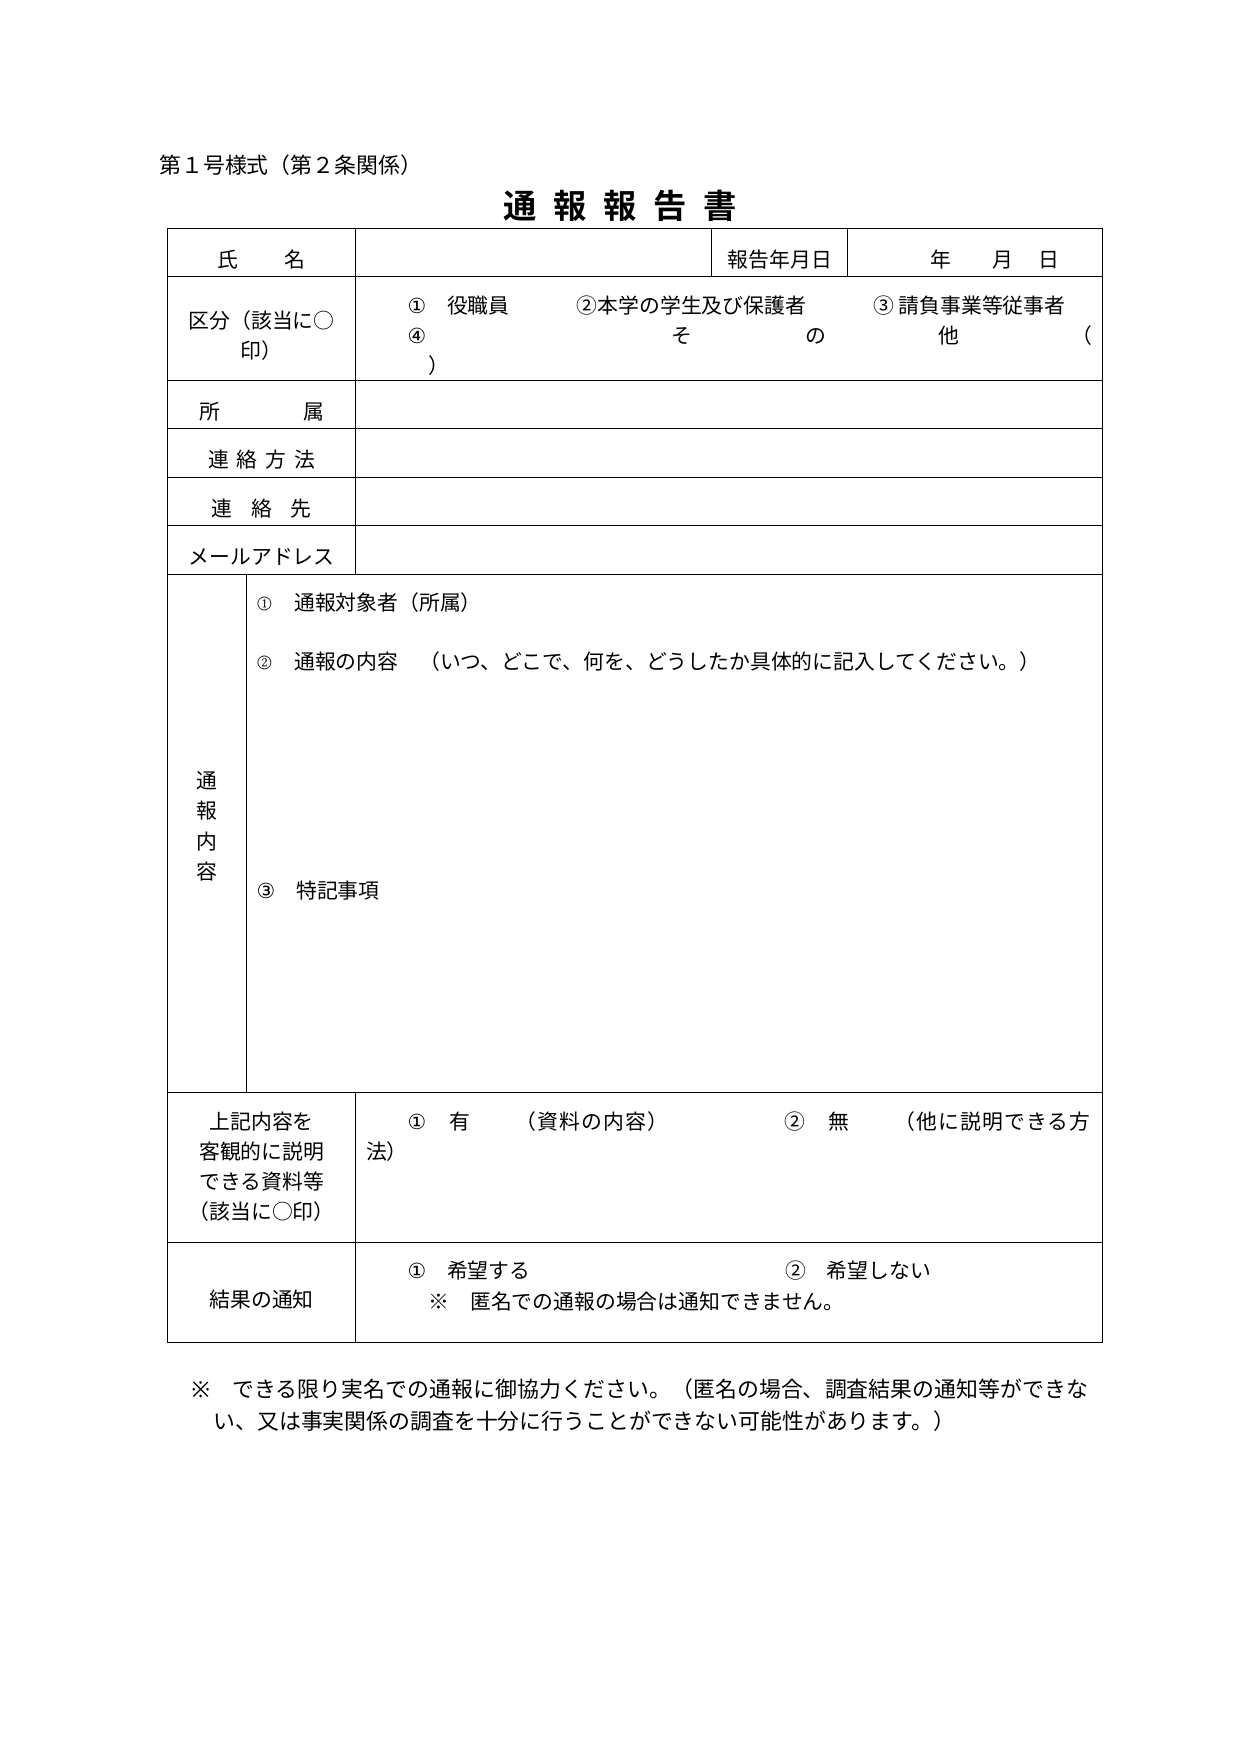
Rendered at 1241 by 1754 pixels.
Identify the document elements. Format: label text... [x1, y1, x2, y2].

table_cell ① 有 （資料の内容） ② 無 （他に説明できる方法） [356, 1093, 1102, 1242]
table_cell メールアドレス [168, 526, 355, 573]
table_cell 連絡方法 [168, 429, 355, 477]
table_header 報告年月日 [712, 229, 847, 276]
table_cell 区分（該当に○印） [168, 277, 355, 380]
table_header [356, 229, 711, 276]
table_cell ① 役職員 ②本学の学生及び保護者 ③ 請負事業等従事者 ④ その他（ ） [356, 277, 1102, 380]
table_header 年 月 日 [848, 229, 1102, 276]
text ※ できる限り実名での通報に御協力ください。（匿名の場合、調査結果の通知等ができない、又は事実関係の調査を十分に行うことができない可能性があります。） [191, 1372, 1092, 1435]
table_cell 通報対象者（所属） 通報の内容 （いつ、どこで、何を、どうしたか具体的に記入してください。） ③ 特記事項 [247, 575, 1102, 1092]
table_cell 通 報 内 容 [168, 575, 246, 1092]
table_cell 所 属 [168, 381, 355, 428]
table_cell 結果の通知 [168, 1243, 355, 1342]
table_cell [356, 478, 1102, 525]
table_cell ① 希望する ② 希望しない ※ 匿名での通報の場合は通知できません。 [356, 1243, 1102, 1342]
text 通報報告書 [148, 179, 1092, 228]
table_header 氏 名 [168, 229, 355, 276]
table_cell [356, 526, 1102, 573]
table_cell 連絡先 [168, 478, 355, 525]
table_cell [356, 381, 1102, 428]
table_cell [356, 429, 1102, 477]
table_cell 上記内容を 客観的に説明 できる資料等 （該当に○印） [168, 1093, 355, 1242]
text 第１号様式（第２条関係） [148, 148, 1092, 179]
